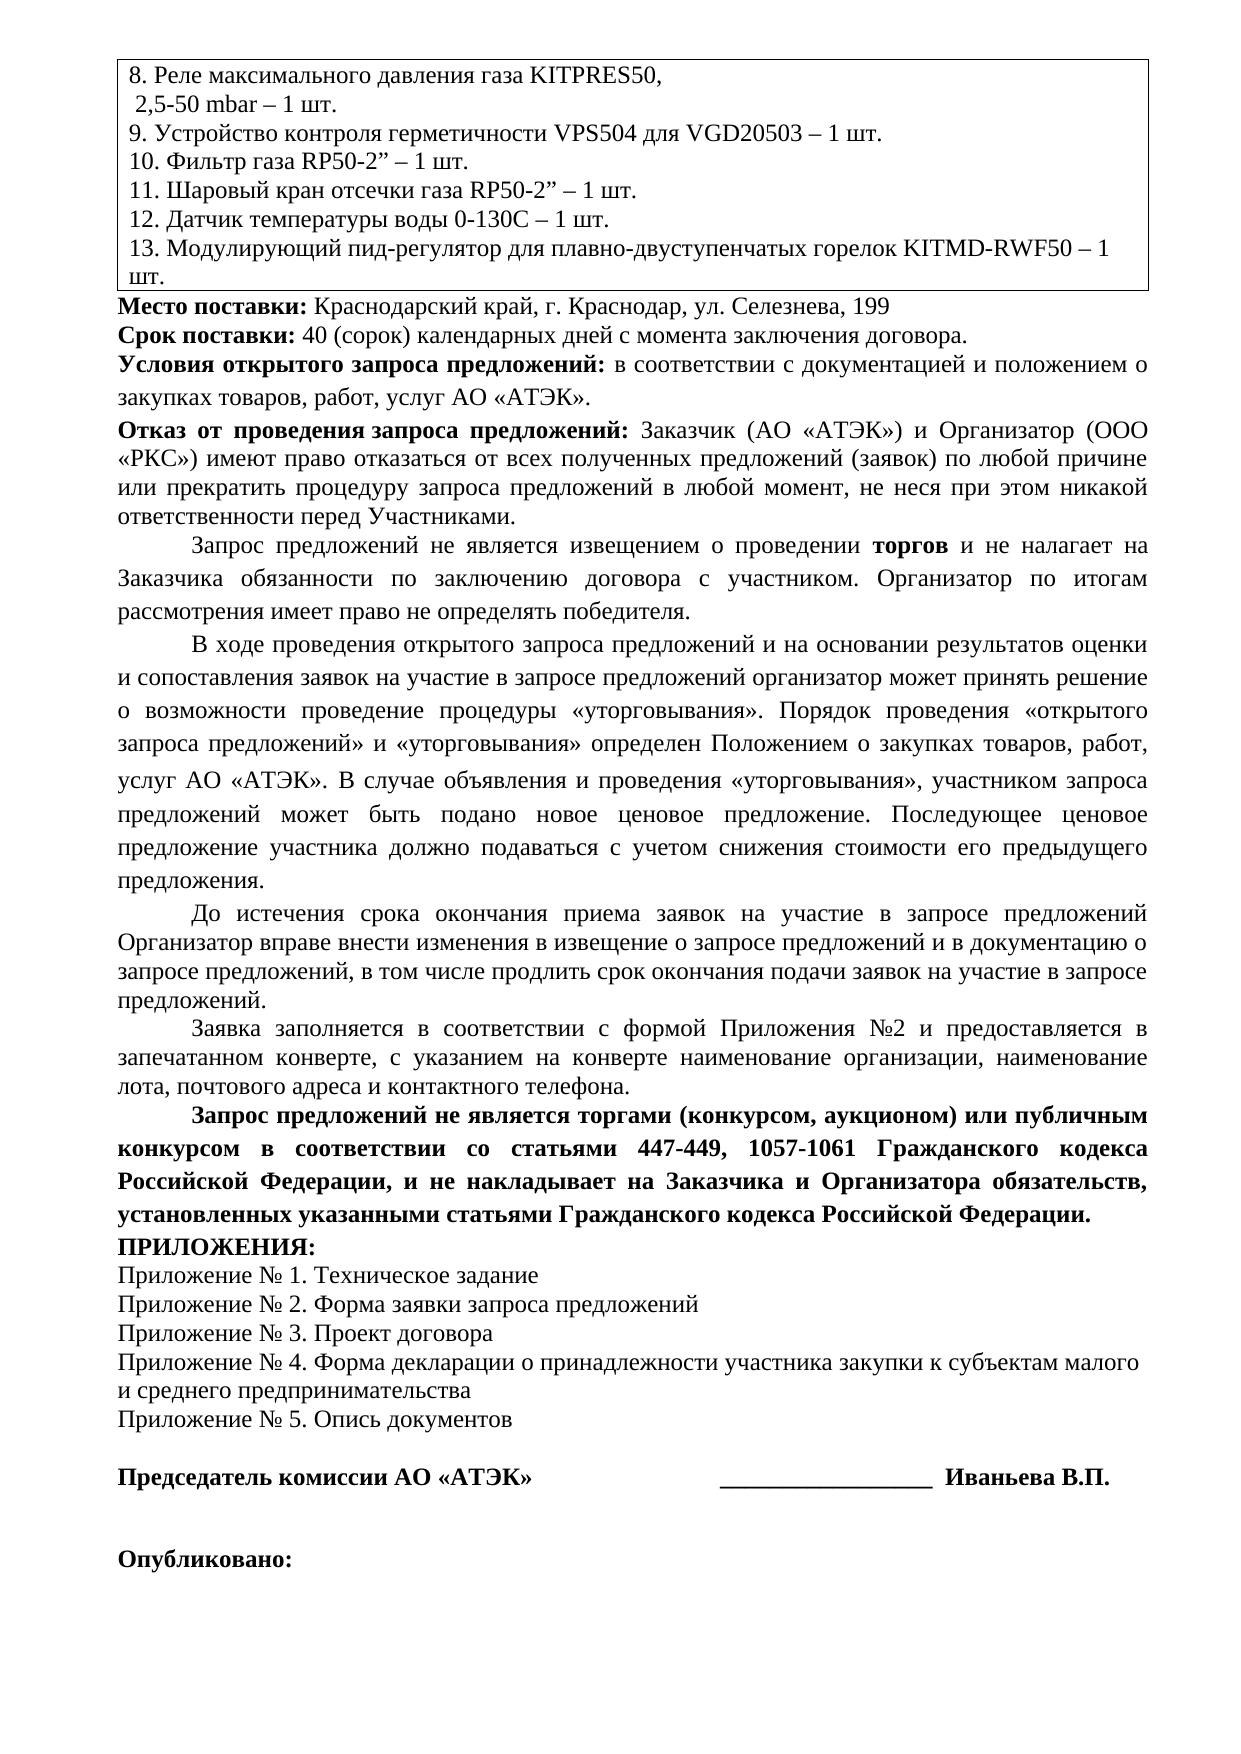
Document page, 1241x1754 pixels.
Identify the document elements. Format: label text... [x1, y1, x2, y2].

text В ходе проведения открытого запроса предложений и на основании результатов оценки и сопоставления заявок на участие в запросе предложений организатор может принять решение о возможности проведение процедуры «уторговывания». Порядок проведения «открытого запроса предложений» и «уторговывания» определен Положением о закупках товаров, работ, услуг АО «АТЭК». В случае объявления и проведения «уторговывания», участником запроса предложений может быть подано новое ценовое предложение. Последующее ценовое предложение участника должно подаваться с учетом снижения стоимости его предыдущего предложения. [117, 629, 1148, 894]
text Приложение № 3. Проект договора [117, 1318, 1148, 1347]
text Опубликовано: [117, 1544, 1148, 1573]
text До истечения срока окончания приема заявок на участие в запросе предложений Организатор вправе внести изменения в извещение о запросе предложений и в документацию о запросе предложений, в том числе продлить срок окончания подачи заявок на участие в запросе предложений. [117, 898, 1148, 1013]
text Место поставки: Краснодарский край, г. Краснодар, ул. Селезнева, 199 [117, 291, 1148, 320]
text ПРИЛОЖЕНИЯ: [117, 1232, 1148, 1261]
text Запрос предложений не является извещением о проведении торгов и не налагает на Заказчика обязанности по заключению договора с участником. Организатор по итогам рассмотрения имеет право не определять победителя. [117, 530, 1148, 624]
text Приложение № 1. Техническое задание [117, 1261, 1148, 1289]
text Председатель комиссии АО «АТЭК» _________________ Иваньева В.П. [117, 1462, 1148, 1491]
text Приложение № 2. Форма заявки запроса предложений [117, 1289, 1148, 1318]
text Заявка заполняется в соответствии с формой Приложения №2 и предоставляется в запечатанном конверте, с указанием на конверте наименование организации, наименование лота, почтового адреса и контактного телефона. [117, 1013, 1148, 1100]
text Отказ от проведения запроса предложений: Заказчик (АО «АТЭК») и Организатор (ООО «РКС») имеют право отказаться от всех полученных предложений (заявок) по любой причине или прекратить процедуру запроса предложений в любой момент, не неся при этом никакой ответственности перед Участниками. [117, 415, 1148, 530]
text Условия открытого запроса предложений: в соответствии с документацией и положением о закупках товаров, работ, услуг АО «АТЭК». [117, 349, 1148, 410]
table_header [118, 60, 1148, 290]
text Запрос предложений не является торгами (конкурсом, аукционом) или публичным конкурсом в соответствии со статьями 447-449, 1057-1061 Гражданского кодекса Российской Федерации, и не накладывает на Заказчика и Организатора обязательств, установленных указанными статьями Гражданского кодекса Российской Федерации. [117, 1100, 1148, 1227]
text Срок поставки: 40 (сорок) календарных дней с момента заключения договора. [117, 320, 1148, 349]
text Приложение № 4. Форма декларации о принадлежности участника закупки к субъектам малого и среднего предпринимательства [117, 1347, 1148, 1404]
text Приложение № 5. Опись документов [117, 1404, 1148, 1433]
